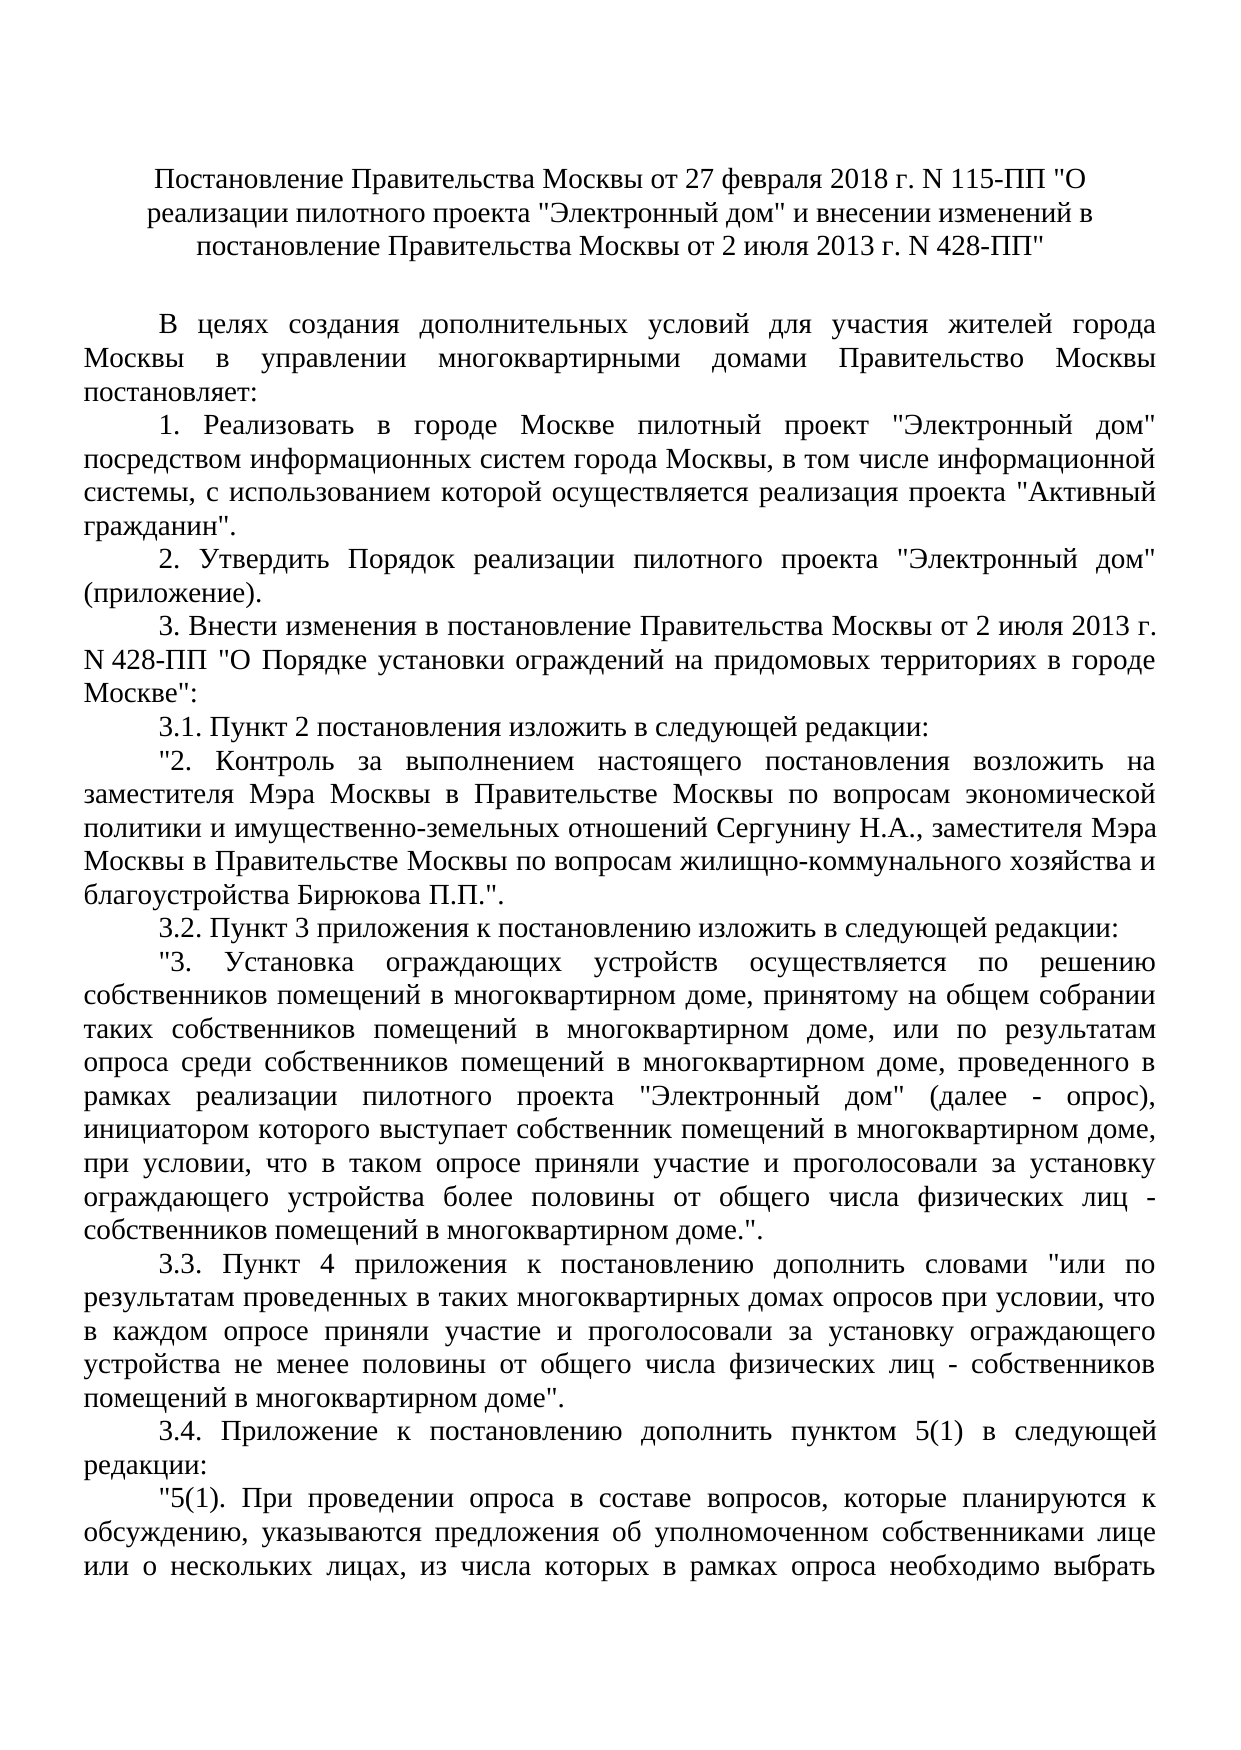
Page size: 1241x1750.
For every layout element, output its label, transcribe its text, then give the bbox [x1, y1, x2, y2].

text 3.1. Пункт 2 постановления изложить в следующей редакции: [83, 709, 1157, 743]
text 3. Внести изменения в постановление Правительства Москвы от 2 июля 2013 г. N 428-ПП "О Порядке установки ограждений на придомовых территориях в городе Москве": [83, 608, 1157, 709]
subtitle Постановление Правительства Москвы от 27 февраля 2018 г. N 115-ПП "О реализации пилотного проекта "Электронный дом" и внесении изменений в постановление Правительства Москвы от 2 июля 2013 г. N 428-ПП" [83, 161, 1157, 262]
text "3. Установка ограждающих устройств осуществляется по решению собственников помещений в многоквартирном доме, принятому на общем собрании таких собственников помещений в многоквартирном доме, или по результатам опроса среди собственников помещений в многоквартирном доме, проведенного в рамках реализации пилотного проекта "Электронный дом" (далее - опрос), инициатором которого выступает собственник помещений в многоквартирном доме, при условии, что в таком опросе приняли участие и проголосовали за установку ограждающего устройства более половины от общего числа физических лиц - собственников помещений в многоквартирном доме.". [83, 944, 1157, 1246]
text "2. Контроль за выполнением настоящего постановления возложить на заместителя Мэра Москвы в Правительстве Москвы по вопросам экономической политики и имущественно-земельных отношений Сергунину Н.А., заместителя Мэра Москвы в Правительстве Москвы по вопросам жилищно-коммунального хозяйства и благоустройства Бирюкова П.П.". [83, 743, 1157, 910]
text 3.3. Пункт 4 приложения к постановлению дополнить словами "или по результатам проведенных в таких многоквартирных домах опросов при условии, что в каждом опросе приняли участие и проголосовали за установку ограждающего устройства не менее половины от общего числа физических лиц - собственников помещений в многоквартирном доме". [83, 1246, 1157, 1413]
text В целях создания дополнительных условий для участия жителей города Москвы в управлении многоквартирными домами Правительство Москвы постановляет: [83, 307, 1157, 407]
text 3.4. Приложение к постановлению дополнить пунктом 5(1) в следующей редакции: [83, 1413, 1157, 1481]
text 1. Реализовать в городе Москве пилотный проект "Электронный дом" посредством информационных систем города Москвы, в том числе информационной системы, с использованием которой осуществляется реализация проекта "Активный гражданин". [83, 407, 1157, 541]
text 2. Утвердить Порядок реализации пилотного проекта "Электронный дом" (приложение). [83, 541, 1157, 608]
text 3.2. Пункт 3 приложения к постановлению изложить в следующей редакции: [83, 910, 1157, 944]
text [83, 1481, 1157, 1581]
